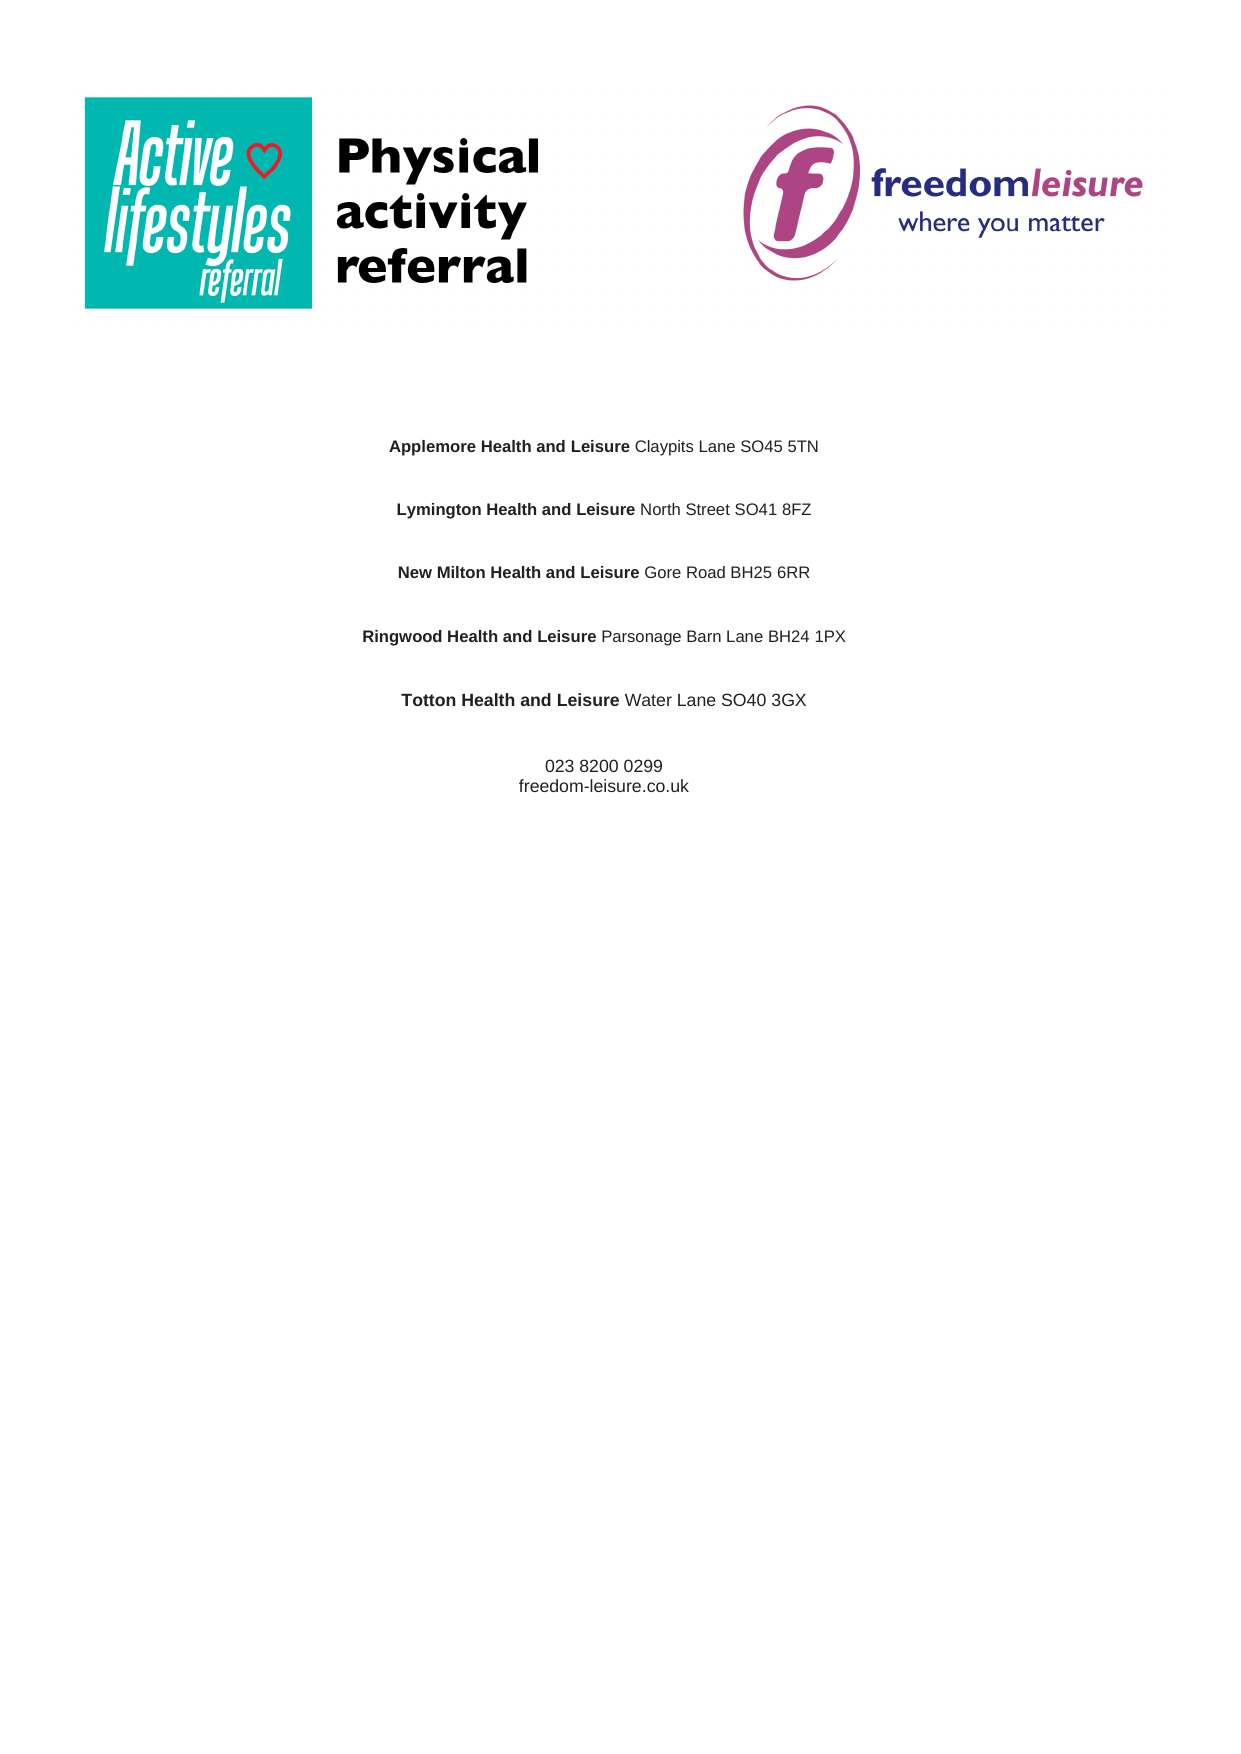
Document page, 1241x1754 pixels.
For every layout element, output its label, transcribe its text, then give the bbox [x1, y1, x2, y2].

text 023 8200 0299 freedom-leisure.co.uk [285, 756, 922, 797]
picture [60, 75, 1180, 328]
subtitle New Milton Health and Leisure Gore Road BH25 6RR [285, 563, 922, 582]
subtitle Ringwood Health and Leisure Parsonage Barn Lane BH24 1PX [285, 627, 922, 646]
subtitle Lymington Health and Leisure North Street SO41 8FZ [285, 500, 922, 519]
subtitle Totton Health and Leisure Water Lane SO40 3GX [285, 690, 922, 710]
subtitle Applemore Health and Leisure Claypits Lane SO45 5TN [285, 437, 922, 456]
